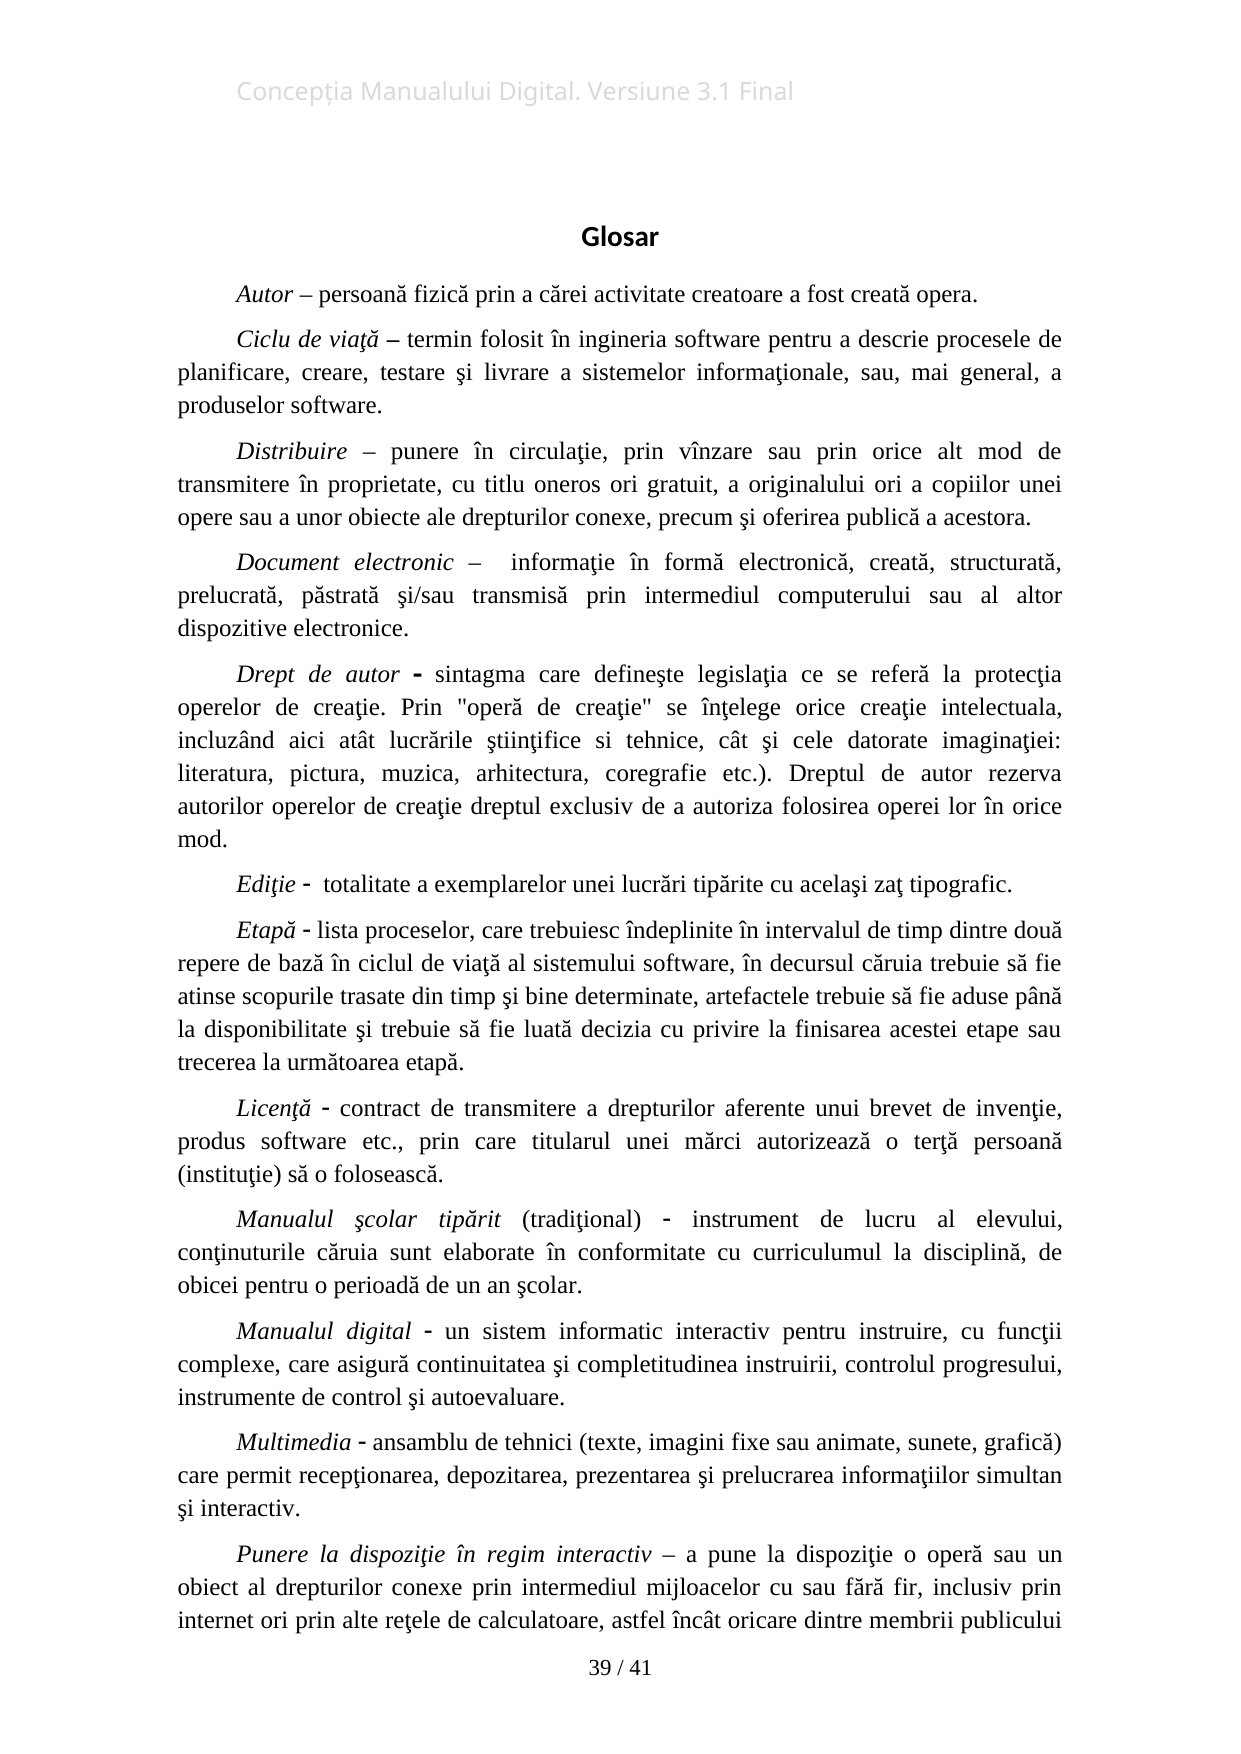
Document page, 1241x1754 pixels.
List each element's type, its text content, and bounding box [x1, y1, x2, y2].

text Autor – persoană fizică prin a cărei activitate creatoare a fost creată opera. [177, 279, 1063, 307]
text Manualul şcolar tipărit (tradiţional) instrument de lucru al elevului, conţinuturile căruia sunt elaborate în conformitate cu curriculumul la disciplină, de obicei pentru o perioadă de un an şcolar. [177, 1204, 1063, 1299]
text Ediţie totalitate a exemplarelor unei lucrări tipărite cu acelaşi zaţ tipografic. [177, 869, 1063, 898]
text Etapă lista proceselor, care trebuiesc îndeplinite în intervalul de timp dintre două repere de bază în ciclul de viaţă al sistemului software, în decursul căruia trebuie să fie atinse scopurile trasate din timp şi bine determinate, artefactele trebuie să fie aduse până la disponibilitate şi trebuie să fie luată decizia cu privire la finisarea acestei etape sau trecerea la următoarea etapă. [177, 915, 1063, 1076]
text Ciclu de viaţă – termin folosit în ingineria software pentru a descrie procesele de planificare, creare, testare şi livrare a sistemelor informaţionale, sau, mai general, a produselor software. [177, 324, 1063, 419]
text Drept de autor sintagma care defineşte legislaţia ce se referă la protecţia operelor de creaţie. Prin "operă de creaţie" se înţelege orice creaţie intelectuala, incluzând aici atât lucrările ştiinţifice si tehnice, cât şi cele datorate imaginaţiei: literatura, pictura, muzica, arhitectura, coregrafie etc.). Dreptul de autor rezerva autorilor operelor de creaţie dreptul exclusiv de a autoriza folosirea operei lor în orice mod. [177, 659, 1063, 853]
text Multimedia ansamblu de tehnici (texte, imagini fixe sau animate, sunete, grafică) care permit recepţionarea, depozitarea, prezentarea şi prelucrarea informaţiilor simultan şi interactiv. [177, 1427, 1063, 1522]
text Licenţă contract de transmitere a drepturilor aferente unui brevet de invenţie, produs software etc., prin care titularul unei mărci autorizează o terţă persoană (instituţie) să o folosească. [177, 1093, 1063, 1187]
text Document electronic – informaţie în formă electronică, creată, structurată, prelucrată, păstrată şi/sau transmisă prin intermediul computerului sau al altor dispozitive electronice. [177, 547, 1063, 642]
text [177, 1539, 1063, 1634]
subtitle Glosar [236, 218, 1004, 254]
text Manualul digital un sistem informatic interactiv pentru instruire, cu funcţii complexe, care asigură continuitatea şi completitudinea instruirii, controlul progresului, instrumente de control şi autoevaluare. [177, 1316, 1063, 1411]
text Distribuire – punere în circulaţie, prin vînzare sau prin orice alt mod de transmitere în proprietate, cu titlu oneros ori gratuit, a originalului ori a copiilor unei opere sau a unor obiecte ale drepturilor conexe, precum şi oferirea publică a acestora. [177, 436, 1063, 531]
